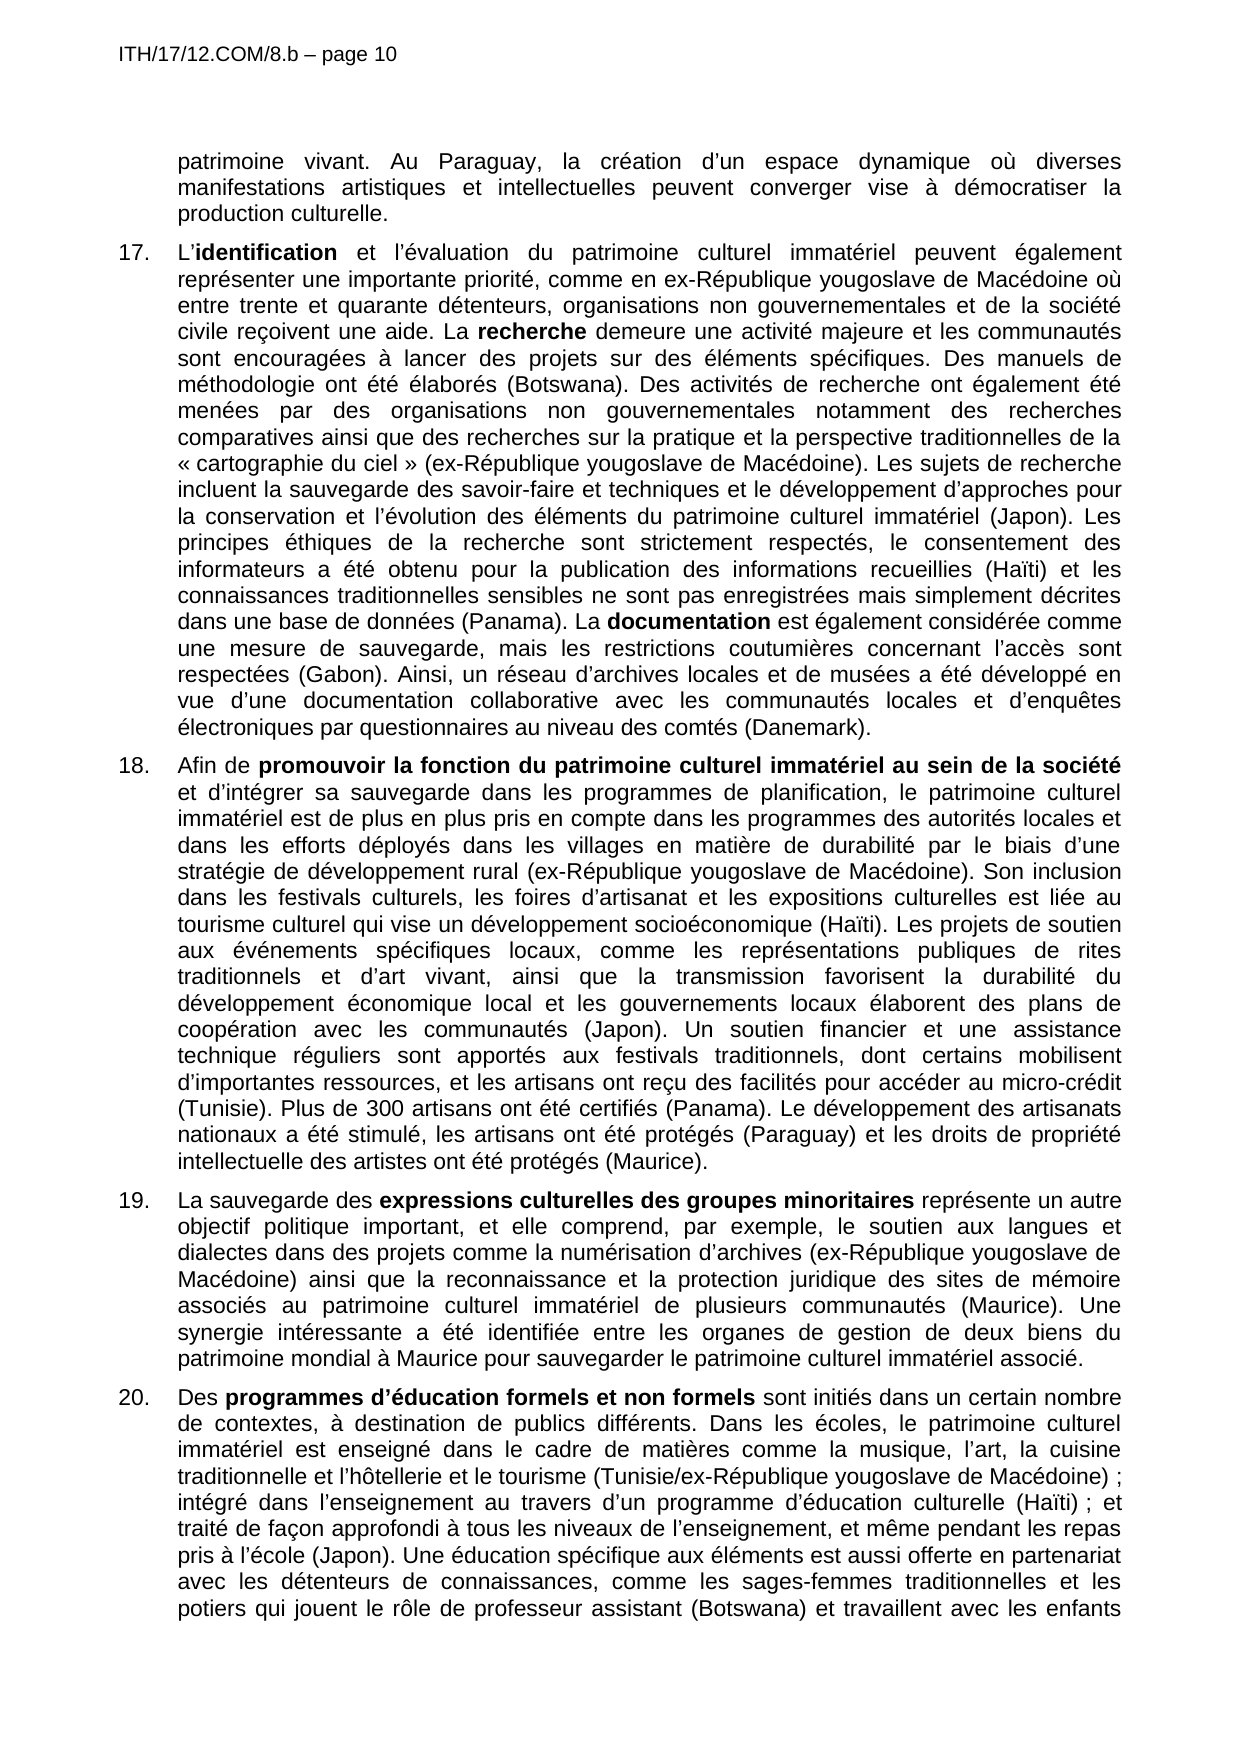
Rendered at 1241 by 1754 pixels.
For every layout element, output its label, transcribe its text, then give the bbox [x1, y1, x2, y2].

list La sauvegarde des expressions culturelles des groupes minoritaires représente un autre objectif politique important, et elle comprend, par exemple, le soutien aux langues et dialectes dans des projets comme la numérisation d’archives (ex-République yougoslave de Macédoine) ainsi que la reconnaissance et la protection juridique des sites de mémoire associés au patrimoine culturel immatériel de plusieurs communautés (Maurice). Une synergie intéressante a été identifiée entre les organes de gestion de deux biens du patrimoine mondial à Maurice pour sauvegarder le patrimoine culturel immatériel associé. [118, 1187, 1122, 1371]
list L’identification et l’évaluation du patrimoine culturel immatériel peuvent également représenter une importante priorité, comme en ex-République yougoslave de Macédoine où entre trente et quarante détenteurs, organisations non gouvernementales et de la société civile reçoivent une aide. La recherche demeure une activité majeure et les communautés sont encouragées à lancer des projets sur des éléments spécifiques. Des manuels de méthodologie ont été élaborés (Botswana). Des activités de recherche ont également été menées par des organisations non gouvernementales notamment des recherches comparatives ainsi que des recherches sur la pratique et la perspective traditionnelles de la « cartographie du ciel » (ex-République yougoslave de Macédoine). Les sujets de recherche incluent la sauvegarde des savoir-faire et techniques et le développement d’approches pour la conservation et l’évolution des éléments du patrimoine culturel immatériel (Japon). Les principes éthiques de la recherche sont strictement respectés, le consentement des informateurs a été obtenu pour la publication des informations recueillies (Haïti) et les connaissances traditionnelles sensibles ne sont pas enregistrées mais simplement décrites dans une base de données (Panama). La documentation est également considérée comme une mesure de sauvegarde, mais les restrictions coutumières concernant l’accès sont respectées (Gabon). Ainsi, un réseau d’archives locales et de musées a été développé en vue d’une documentation collaborative avec les communautés locales et d’enquêtes électroniques par questionnaires au niveau des comtés (Danemark). [118, 239, 1122, 740]
list Afin de promouvoir la fonction du patrimoine culturel immatériel au sein de la société et d’intégrer sa sauvegarde dans les programmes de planification, le patrimoine culturel immatériel est de plus en plus pris en compte dans les programmes des autorités locales et dans les efforts déployés dans les villages en matière de durabilité par le biais d’une stratégie de développement rural (ex-République yougoslave de Macédoine). Son inclusion dans les festivals culturels, les foires d’artisanat et les expositions culturelles est liée au tourisme culturel qui vise un développement socioéconomique (Haïti). Les projets de soutien aux événements spécifiques locaux, comme les représentations publiques de rites traditionnels et d’art vivant, ainsi que la transmission favorisent la durabilité du développement économique local et les gouvernements locaux élaborent des plans de coopération avec les communautés (Japon). Un soutien financier et une assistance technique réguliers sont apportés aux festivals traditionnels, dont certains mobilisent d’importantes ressources, et les artisans ont reçu des facilités pour accéder au micro-crédit (Tunisie). Plus de 300 artisans ont été certifiés (Panama). Le développement des artisanats nationaux a été stimulé, les artisans ont été protégés (Paraguay) et les droits de propriété intellectuelle des artistes ont été protégés (Maurice). [118, 752, 1122, 1174]
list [118, 148, 1122, 227]
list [118, 1384, 1122, 1621]
